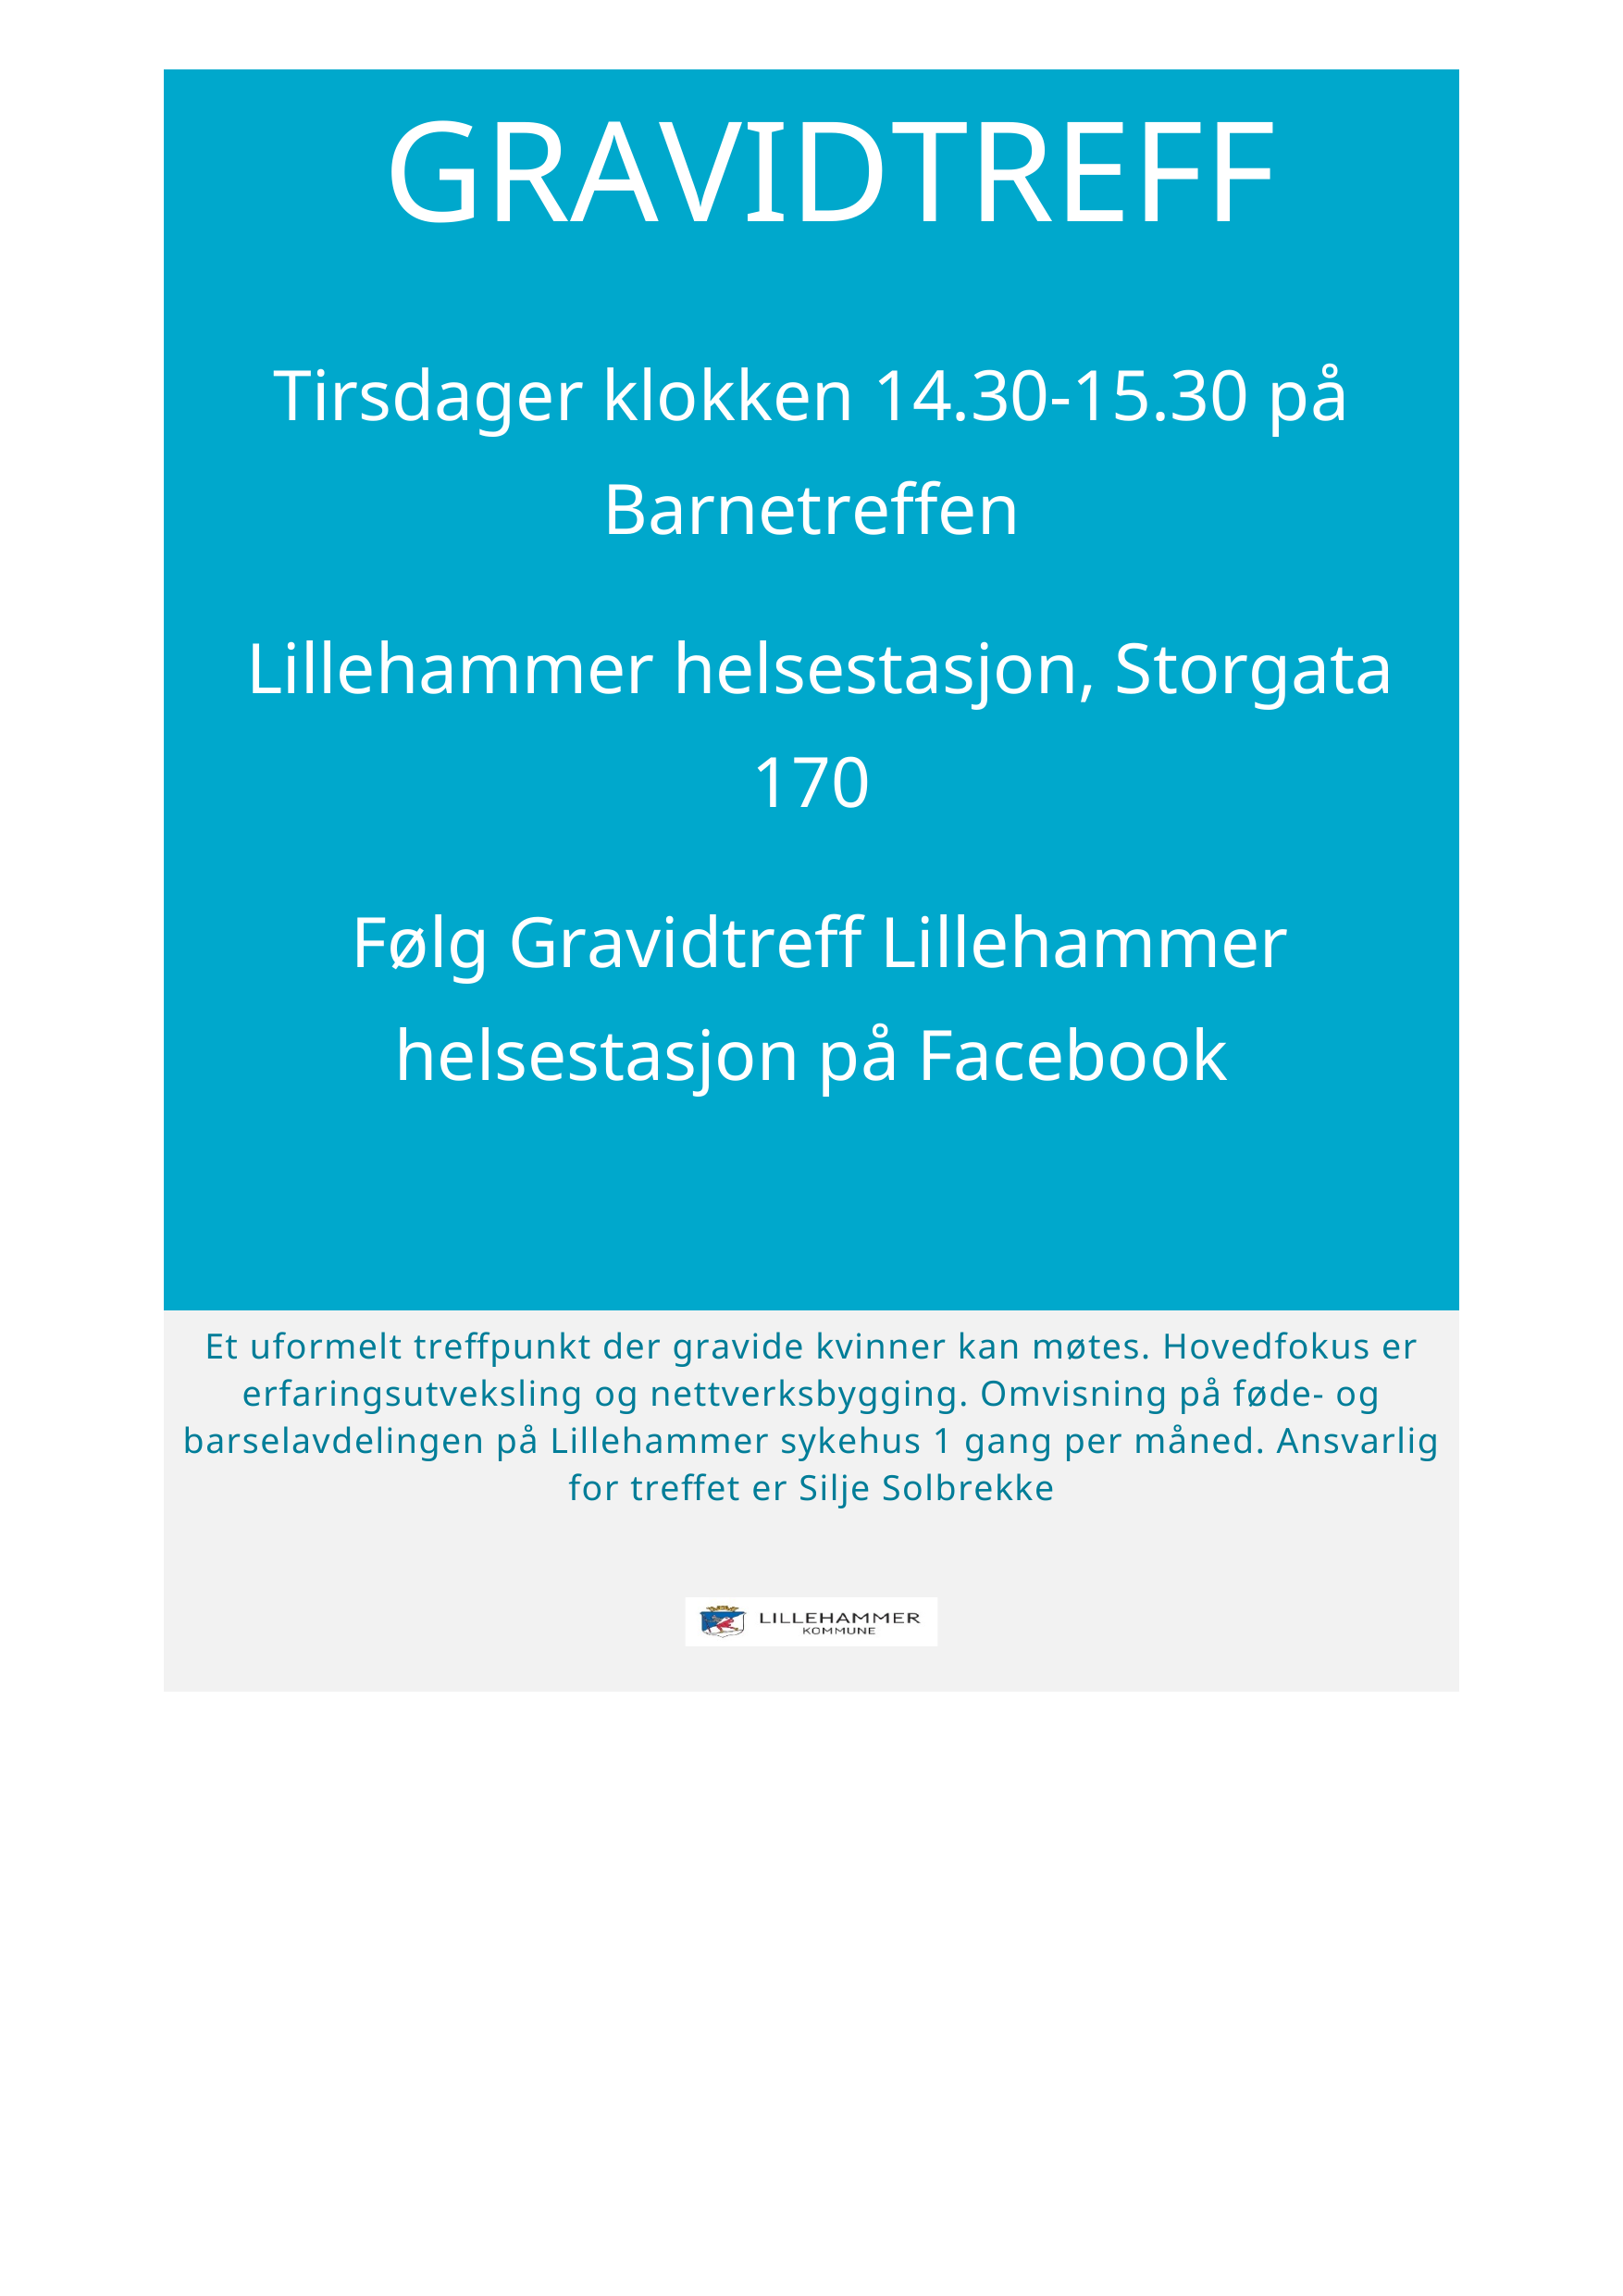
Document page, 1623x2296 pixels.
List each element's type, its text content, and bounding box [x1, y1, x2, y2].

table_cell Et uformelt treffpunkt der gravide kvinner kan møtes. Hovedfokus er erfaringsutveksling og nettverksbygging. Omvisning på føde- og barselavdelingen på Lillehammer sykehus 1 gang per måned. Ansvarlig for treffet er Silje Solbrekke [164, 1310, 1459, 1692]
table_cell GRAVIDTREFF Tirsdager klokken 14.30-15.30 på Barnetreffen Lillehammer helsestasjon, Storgata 170 Følg Gravidtreff Lillehammer helsestasjon på Facebook [164, 69, 1459, 1310]
picture [685, 1597, 938, 1646]
